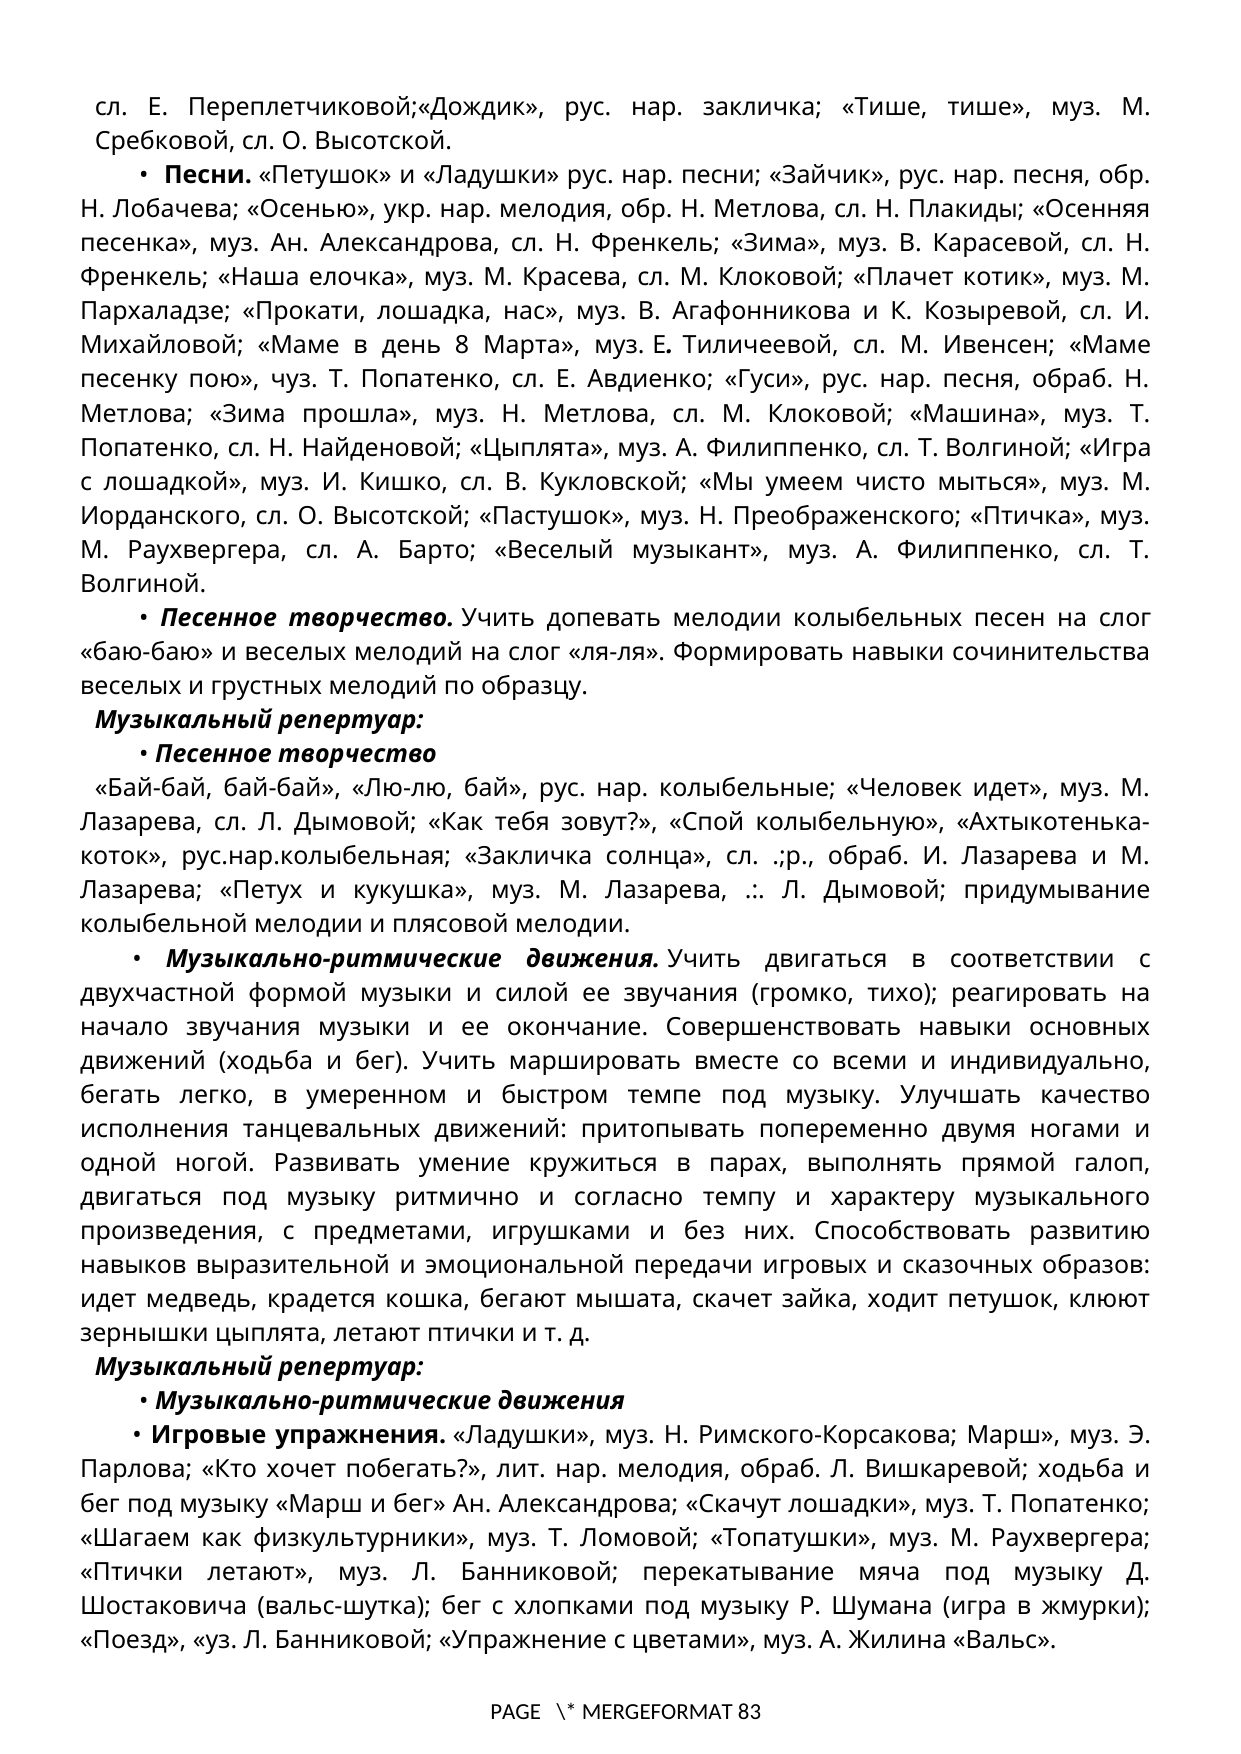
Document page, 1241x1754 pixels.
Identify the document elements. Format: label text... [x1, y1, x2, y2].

list • Песенное творчество. Учить допевать мелодии колыбельных песен на слог «баю-баю» и веселых мелодий на слог «ля-ля». Формировать навыки сочинительства веселых и грустных мелодий по образцу. [80, 599, 1152, 702]
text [94, 89, 1152, 157]
text Музыкальный репертуар: [94, 1349, 1152, 1383]
list • Музыкально-ритмические движения [139, 1383, 1152, 1417]
text • Песни. «Петушок» и «Ладушки» рус. нар. песни; «Зайчик», рус. нар. песня, обр. Н. Лобачева; «Осенью», укр. нар. мелодия, обр. Н. Метлова, сл. Н. Плакиды; «Осенняя песенка», муз. Ан. Александрова, сл. Н. Френкель; «Зима», муз. В. Карасевой, сл. Н. Френкель; «Наша елочка», муз. М. Красева, сл. М. Клоковой; «Плачет котик», муз. М. Пархаладзе; «Прокати, лошадка, нас», муз. В. Агафонникова и К. Козыревой, сл. И. Михайловой; «Маме в день 8 Марта», муз. Е. Тиличеевой, сл. М. Ивенсен; «Маме песенку пою», чуз. Т. Попатенко, сл. Е. Авдиенко; «Гуси», рус. нар. песня, обраб. Н. Метлова; «Зима прошла», муз. Н. Метлова, сл. М. Клоковой; «Машина», муз. Т. Попатенко, сл. Н. Найденовой; «Цыплята», муз. А. Филиппенко, сл. Т. Волгиной; «Игра с лошадкой», муз. И. Кишко, сл. В. Кукловской; «Мы умеем чисто мыться», муз. М. Иорданского, сл. О. Высотской; «Пастушок», муз. Н. Преображенского; «Птичка», муз. М. Раухвергера, сл. А. Барто; «Веселый музыкант», муз. А. Филиппенко, сл. Т. Волгиной. [80, 157, 1152, 599]
text «Бай-бай, бай-бай», «Лю-лю, бай», рус. нар. колыбельные; «Человек идет», муз. М. Лазарева, сл. Л. Дымовой; «Как тебя зовут?», «Спой колыбельную», «Ахтыкотенька-коток», рус.нар.колыбельная; «Закличка солнца», сл. .;р., обраб. И. Лазарева и М. Лазарева; «Петух и кукушка», муз. М. Лазарева, .:. Л. Дымовой; придумывание колыбельной мелодии и плясовой мелодии. [80, 770, 1152, 940]
text Музыкальный репертуар: [94, 702, 1152, 736]
list • Песенное творчество [139, 736, 1152, 770]
list • Игровые упражнения. «Ладушки», муз. Н. Римского-Корсакова; Марш», муз. Э. Парлова; «Кто хочет побегать?», лит. нар. мелодия, обраб. Л. Вишкаревой; ходьба и бег под музыку «Марш и бег» Ан. Александрова; «Скачут лошадки», муз. Т. Попатенко; «Шагаем как физкультурники», муз. Т. Ломовой; «Топатушки», муз. М. Раухвергера; «Птички летают», муз. Л. Банниковой; перекатывание мяча под музыку Д. Шостаковича (вальс-шутка); бег с хлопками под музыку Р. Шумана (игра в жмурки); «Поезд», «уз. Л. Банниковой; «Упражнение с цветами», муз. А. Жилина «Вальс». [80, 1417, 1152, 1656]
list • Музыкально-ритмические движения. Учить двигаться в соответствии с двухчастной формой музыки и силой ее звучания (громко, тихо); реагировать на начало звучания музыки и ее окончание. Совершенствовать навыки основных движений (ходьба и бег). Учить маршировать вместе со всеми и индивидуально, бегать легко, в умеренном и быстром темпе под музыку. Улучшать качество исполнения танцевальных движений: притопывать попеременно двумя ногами и одной ногой. Развивать умение кружиться в парах, выполнять прямой галоп, двигаться под музыку ритмично и согласно темпу и характеру музыкального произведения, с предметами, игрушками и без них. Способствовать развитию навыков выразительной и эмоциональной передачи игровых и сказочных образов: идет медведь, крадется кошка, бегают мышата, скачет зайка, ходит петушок, клюют зернышки цыплята, летают птички и т. д. [80, 940, 1152, 1349]
